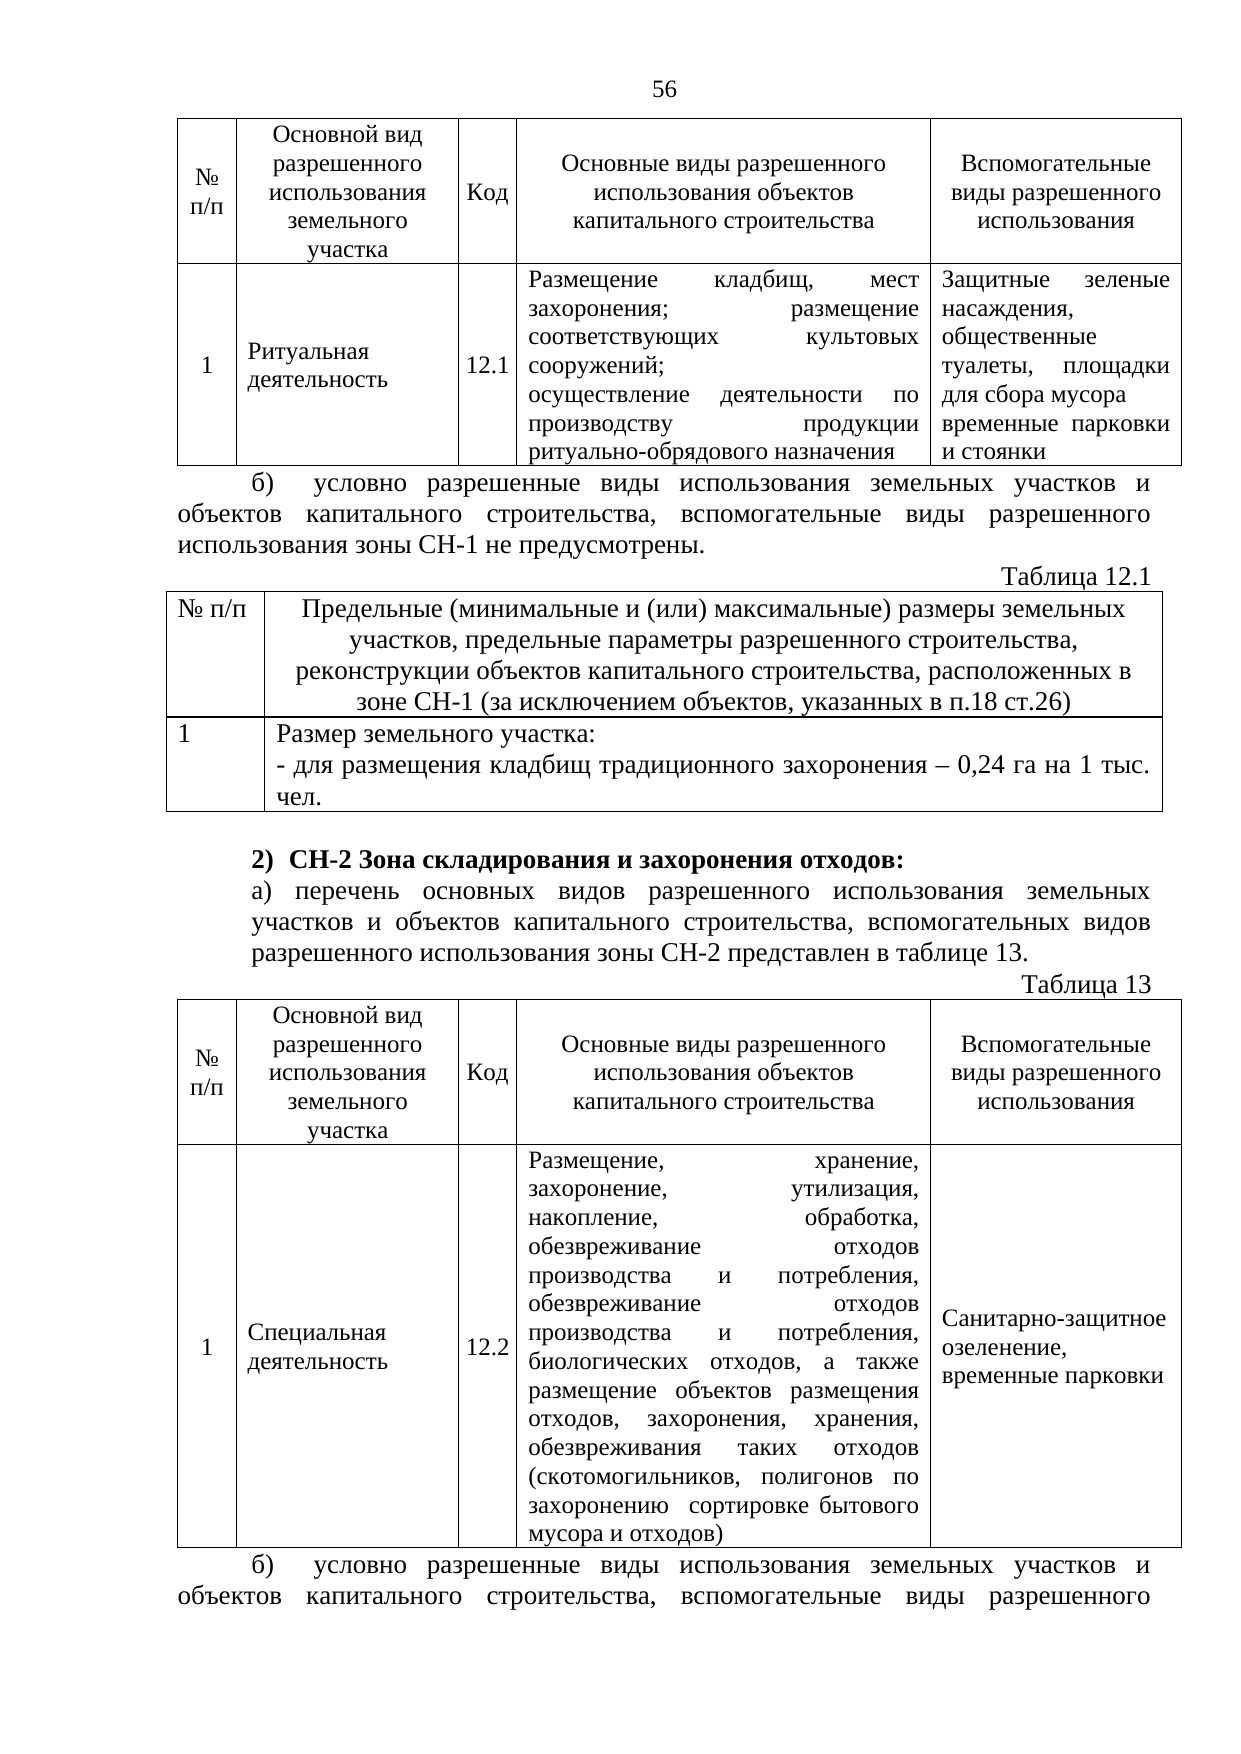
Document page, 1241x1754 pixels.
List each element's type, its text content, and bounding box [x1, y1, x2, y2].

table_cell Размещение, хранение, захоронение, утилизация, накопление, обработка, обезвреживание отходов производства и потребления, обезвреживание отходов производства и потребления, биологических отходов, а также размещение объектов размещения отходов, захоронения, хранения, обезвреживания таких отходов (скотомогильников, полигонов по захоронению сортировке бытового мусора и отходов) [517, 1145, 930, 1547]
table_header Код [459, 1000, 516, 1144]
table_header № п/п [167, 592, 264, 716]
table_header Предельные (минимальные и (или) максимальные) размеры земельных участков, предельные параметры разрешенного строительства, реконструкции объектов капитального строительства, расположенных в зоне СН-1 (за исключением объектов, указанных в п.18 ст.26) [265, 592, 1162, 716]
table_cell Размещение кладбищ, мест захоронения; размещение соответствующих культовых сооружений; осуществление деятельности по производству продукции ритуально-обрядового назначения [517, 264, 930, 465]
text Таблица 12.1 [177, 560, 1152, 591]
table_header Вспомогательные виды разрешенного использования [931, 119, 1181, 263]
table_cell 12.2 [459, 1145, 516, 1547]
table_header Код [459, 119, 516, 263]
text а) перечень основных видов разрешенного использования земельных участков и объектов капитального строительства, вспомогательных видов разрешенного использования зоны СН-2 представлен в таблице 13. [251, 874, 1152, 968]
table_cell Размер земельного участка: - для размещения кладбищ традиционного захоронения – 0,24 га на 1 тыс. чел. [265, 718, 1162, 811]
table_header Основные виды разрешенного использования объектов капитального строительства [517, 1000, 930, 1144]
table_cell 1 [178, 1145, 236, 1547]
table_header Вспомогательные виды разрешенного использования [931, 1000, 1181, 1144]
table_header Основные виды разрешенного использования объектов капитального строительства [517, 119, 930, 263]
table_cell Ритуальная деятельность [237, 264, 458, 465]
table_cell Защитные зеленые насаждения, общественные туалеты, площадки для сбора мусора временные парковки и стоянки [931, 264, 1181, 465]
table_cell 1 [167, 718, 264, 811]
table_cell 12.1 [459, 264, 516, 465]
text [177, 1548, 1152, 1611]
list СН-2 Зона складирования и захоронения отходов: [251, 843, 1152, 874]
table_cell Санитарно-защитное озеленение, временные парковки [931, 1145, 1181, 1547]
table_cell Специальная деятельность [237, 1145, 458, 1547]
table_header № п/п [178, 1000, 236, 1144]
table_cell 1 [178, 264, 236, 465]
text б) условно разрешенные виды использования земельных участков и объектов капитального строительства, вспомогательные виды разрешенного использования зоны СН-1 не предусмотрены. [177, 466, 1152, 560]
table_header Основной вид разрешенного использования земельного участка [237, 1000, 458, 1144]
table_header Основной вид разрешенного использования земельного участка [237, 119, 458, 263]
table_header № п/п [178, 119, 236, 263]
text Таблица 13 [357, 968, 1152, 999]
